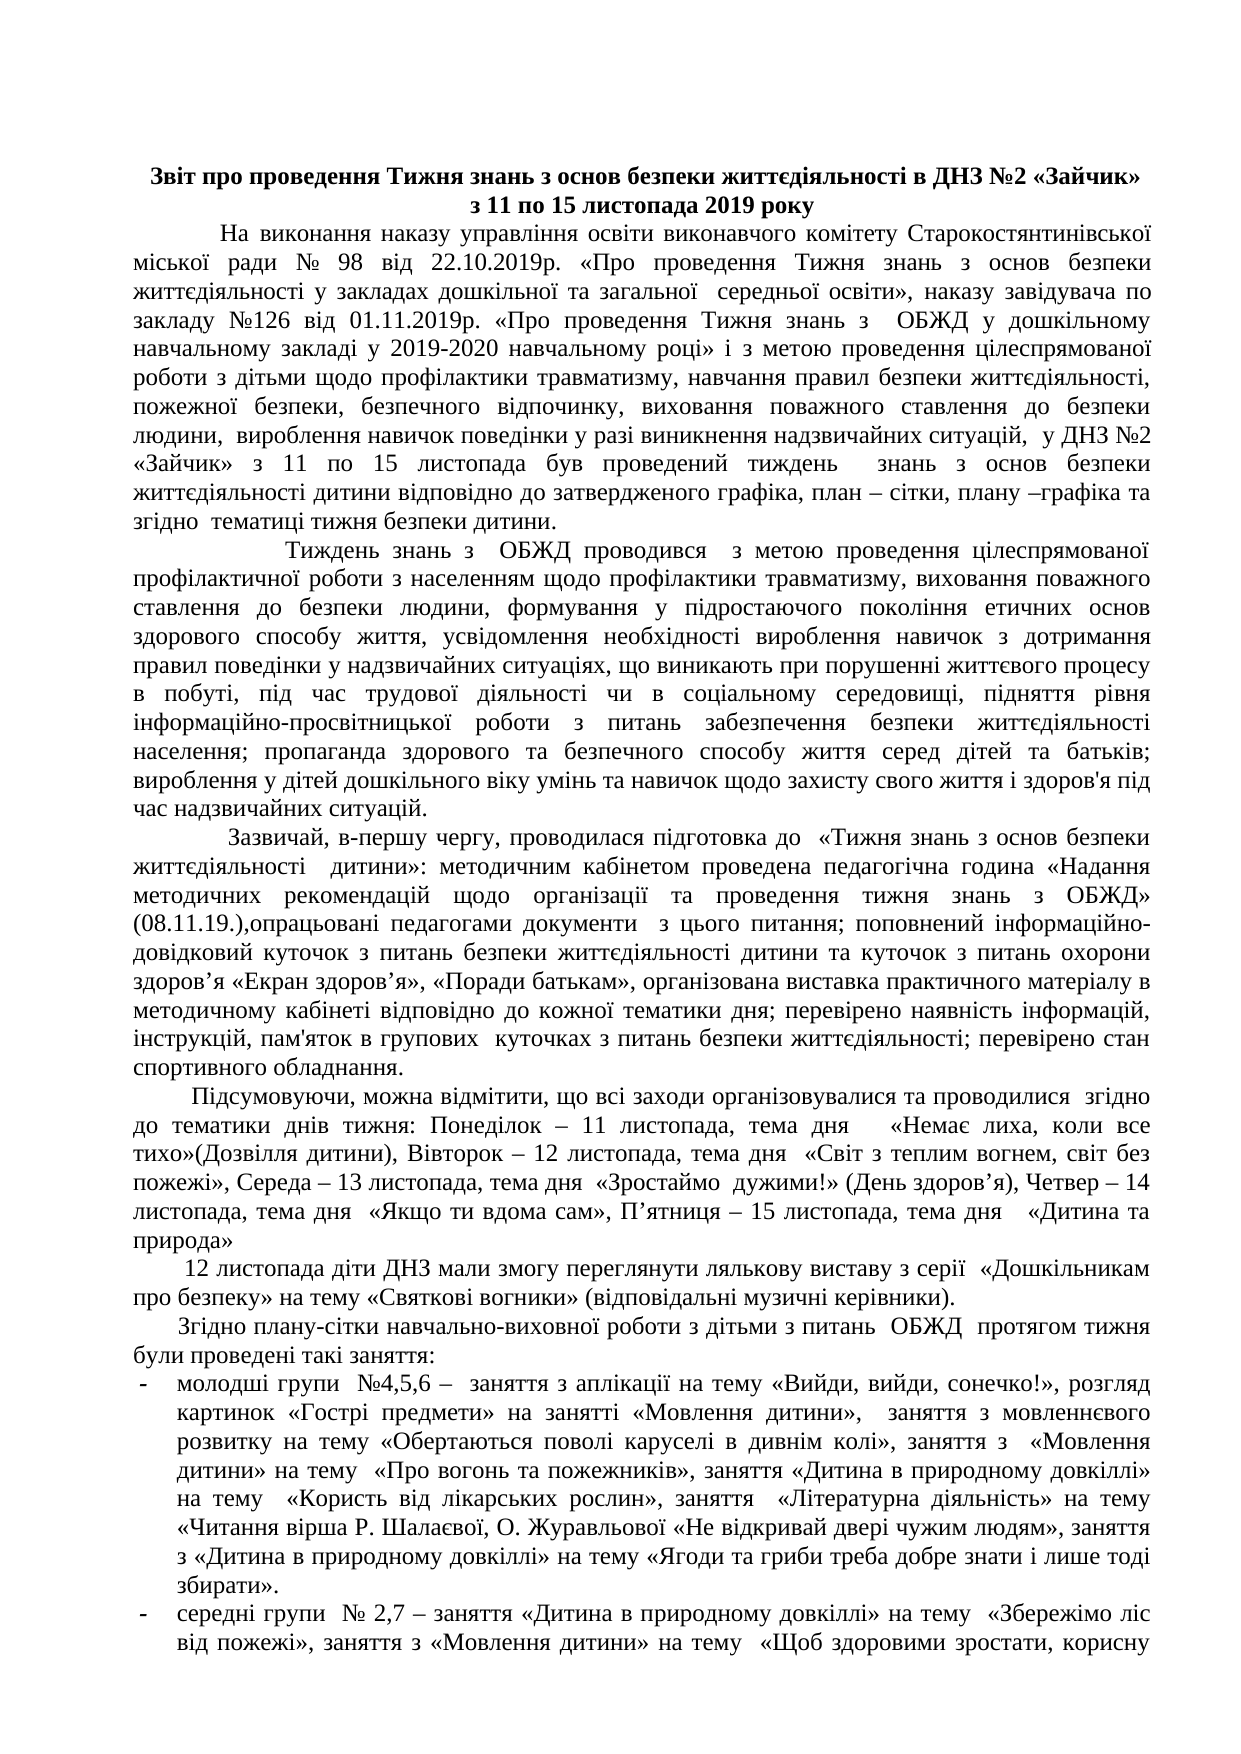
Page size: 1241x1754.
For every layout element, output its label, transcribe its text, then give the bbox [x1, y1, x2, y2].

text Підсумовуючи, можна відмітити, що всі заходи організовувалися та проводилися згідно до тематики днів тижня: Понеділок – 11 листопада, тема дня «Немає лиха, коли все тихо»(Дозвілля дитини), Вівторок – 12 листопада, тема дня «Світ з теплим вогнем, світ без пожежі», Середа – 13 листопада, тема дня «Зростаймо дужими!» (День здоров’я), Четвер – 14 листопада, тема дня «Якщо ти вдома сам», П’ятниця – 15 листопада, тема дня «Дитина та природа» [133, 1081, 1152, 1253]
text Зазвичай, в-першу чергу, проводилася підготовка до «Тижня знань з основ безпеки життєдіяльності дитини»: методичним кабінетом проведена педагогічна година «Надання методичних рекомендацій щодо організації та проведення тижня знань з ОБЖД» (08.11.19.),опрацьовані педагогами документи з цього питання; поповнений інформаційно-довідковий куточок з питань безпеки життєдіяльності дитини та куточок з питань охорони здоров’я «Екран здоров’я», «Поради батькам», організована виставка практичного матеріалу в методичному кабінеті відповідно до кожної тематики дня; перевірено наявність інформацій, інструкцій, пам'яток в групових куточках з питань безпеки життєдіяльності; перевірено стан спортивного обладнання. [133, 822, 1152, 1081]
list молодші групи №4,5,6 – заняття з аплікації на тему «Вийди, вийди, сонечко!», розгляд картинок «Гострі предмети» на занятті «Мовлення дитини», заняття з мовленнєвого розвитку на тему «Обертаються поволі каруселі в дивнім колі», заняття з «Мовлення дитини» на тему «Про вогонь та пожежників», заняття «Дитина в природному довкіллі» на тему «Користь від лікарських рослин», заняття «Літературна діяльність» на тему «Читання вірша Р. Шалаєвої, О. Журавльової «Не відкривай двері чужим людям», заняття з «Дитина в природному довкіллі» на тему «Ягоди та гриби треба добре знати і лише тоді збирати». [139, 1368, 1152, 1598]
text Згідно плану-сітки навчально-виховної роботи з дітьми з питань ОБЖД протягом тижня були проведені такі заняття: [133, 1311, 1152, 1368]
text На виконання наказу управління освіти виконавчого комітету Старокостянтинівської міської ради № 98 від 22.10.2019р. «Про проведення Тижня знань з основ безпеки життєдіяльності у закладах дошкільної та загальної середньої освіти», наказу завідувача по закладу №126 від 01.11.2019р. «Про проведення Тижня знань з ОБЖД у дошкільному навчальному закладі у 2019-2020 навчальному році» і з метою проведення цілеспрямованої роботи з дітьми щодо профілактики травматизму, навчання правил безпеки життєдіяльності, пожежної безпеки, безпечного відпочинку, виховання поважного ставлення до безпеки людини, вироблення навичок поведінки у разі виникнення надзвичайних ситуацій, у ДНЗ №2 «Зайчик» з 11 по 15 листопада був проведений тиждень знань з основ безпеки життєдіяльності дитини відповідно до затвердженого графіка, план – сітки, плану –графіка та згідно тематиці тижня безпеки дитини. [133, 218, 1152, 535]
text Звіт про проведення Тижня знань з основ безпеки життєдіяльності в ДНЗ №2 «Зайчик» з 11 по 15 листопада 2019 року [133, 161, 1152, 218]
text Тиждень знань з ОБЖД проводився з метою проведення цілеспрямованої профілактичної роботи з населенням щодо профілактики травматизму, виховання поважного ставлення до безпеки людини, формування у підростаючого покоління етичних основ здорового способу життя, усвідомлення необхідності вироблення навичок з дотримання правил поведінки у надзвичайних ситуаціях, що виникають при порушенні життєвого процесу в побуті, під час трудової діяльності чи в соціальному середовищі, підняття рівня інформаційно-просвітницької роботи з питань забезпечення безпеки життєдіяльності населення; пропаганда здорового та безпечного способу життя серед дітей та батьків; вироблення у дітей дошкільного віку умінь та навичок щодо захисту свого життя і здоров'я під час надзвичайних ситуацій. [133, 535, 1152, 822]
text 12 листопада діти ДНЗ мали змогу переглянути лялькову виставу з серії «Дошкільникам про безпеку» на тему «Святкові вогники» (відповідальні музичні керівники). [133, 1253, 1152, 1311]
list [139, 1598, 1152, 1656]
